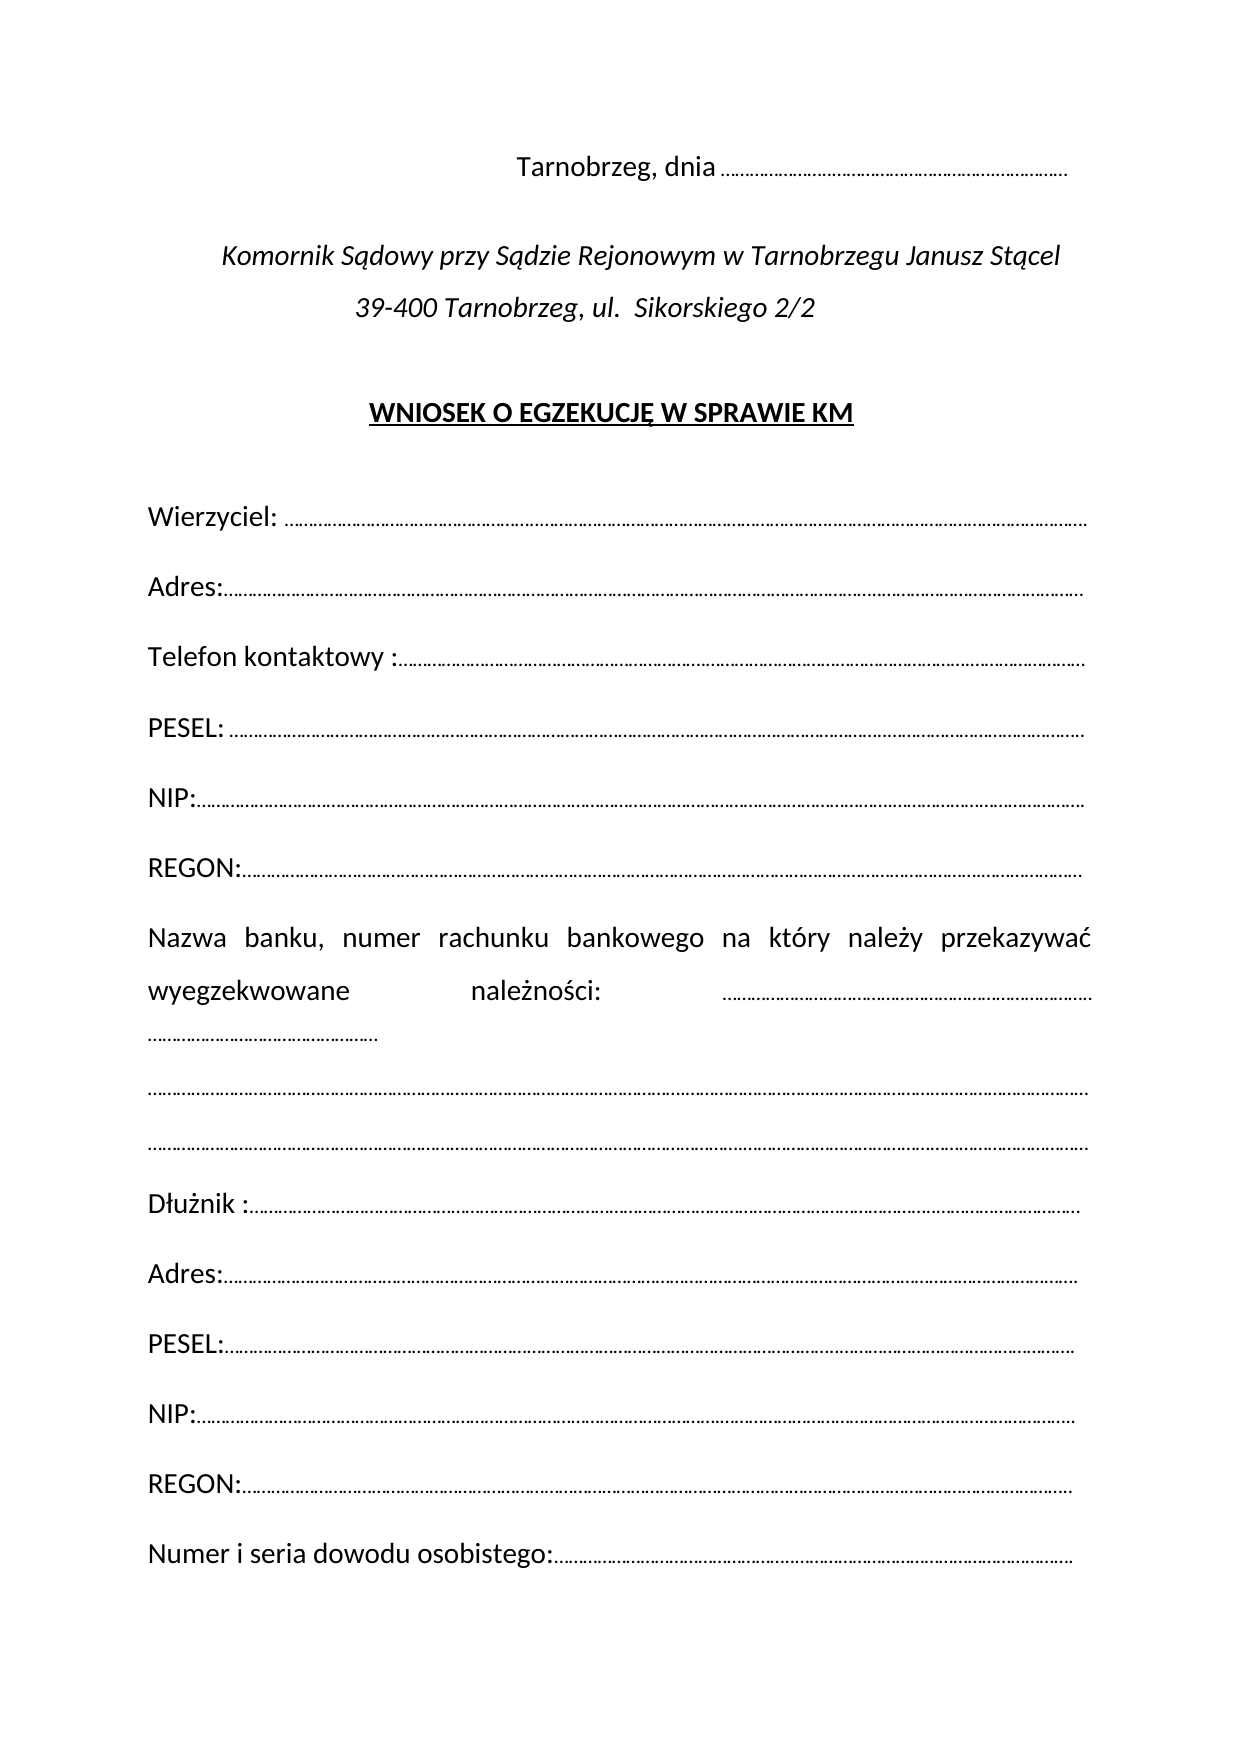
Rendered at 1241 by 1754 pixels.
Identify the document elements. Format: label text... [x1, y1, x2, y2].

text Nazwa banku, numer rachunku bankowego na który należy przekazywać wyegzekwowane należności: …………………………………………………………………..………………………………………… [148, 919, 1093, 1046]
text PESEL: ………………………………………………………………………………………………………………………..………………………………….. [148, 709, 1093, 744]
text Telefon kontaktowy :……………………………………………………….……………………………………………….…………………… [148, 638, 1093, 674]
text WNIOSEK O EGZEKUCJĘ W SPRAWIE KM [295, 394, 1093, 429]
text REGON:……………………………………………………………………………………………………………………………………….………………… [148, 849, 1093, 884]
text Adres:……………………………………………………………………………………………………………………………………………………………. [148, 1255, 1093, 1291]
text Tarnobrzeg, dnia …………………..…………………………….…………… [516, 148, 1093, 183]
text 39-400 Tarnobrzeg, ul. Sikorskiego 2/2 [221, 289, 1093, 325]
text Komornik Sądowy przy Sądzie Rejonowym w Tarnobrzegu Janusz Stącel [221, 237, 1093, 272]
text ………………………………………………………………………………………………….………………………………………………………………………… [148, 1076, 1093, 1101]
text Adres:………………………………………………………………………………………………………………………..…………………………………… [148, 568, 1093, 604]
text NIP:……………………………………………………………………………………………….……………………………………………………………….. [148, 1395, 1093, 1431]
text Numer i seria dowodu osobistego:…………………………………………..…………………………………………………. [148, 1536, 1093, 1571]
text …………………………………………………………………………………………………………….……………………………………………………………… [148, 1130, 1093, 1156]
text PESEL:………………………………………………………………………………………………………………..…………………………………………. [148, 1325, 1093, 1361]
text REGON:……………………………………………………………………………………………………………………………………………………….. [148, 1466, 1093, 1501]
text Wierzyciel: ……………………………………………..……………………………………………………..……………………………………………. [148, 498, 1093, 534]
text Dłużnik :……………………………………………………………………………………………………………………………..………………………… [148, 1185, 1093, 1221]
text NIP:……………………………………………………………………………………………………………………………….…………………………………. [148, 779, 1093, 814]
